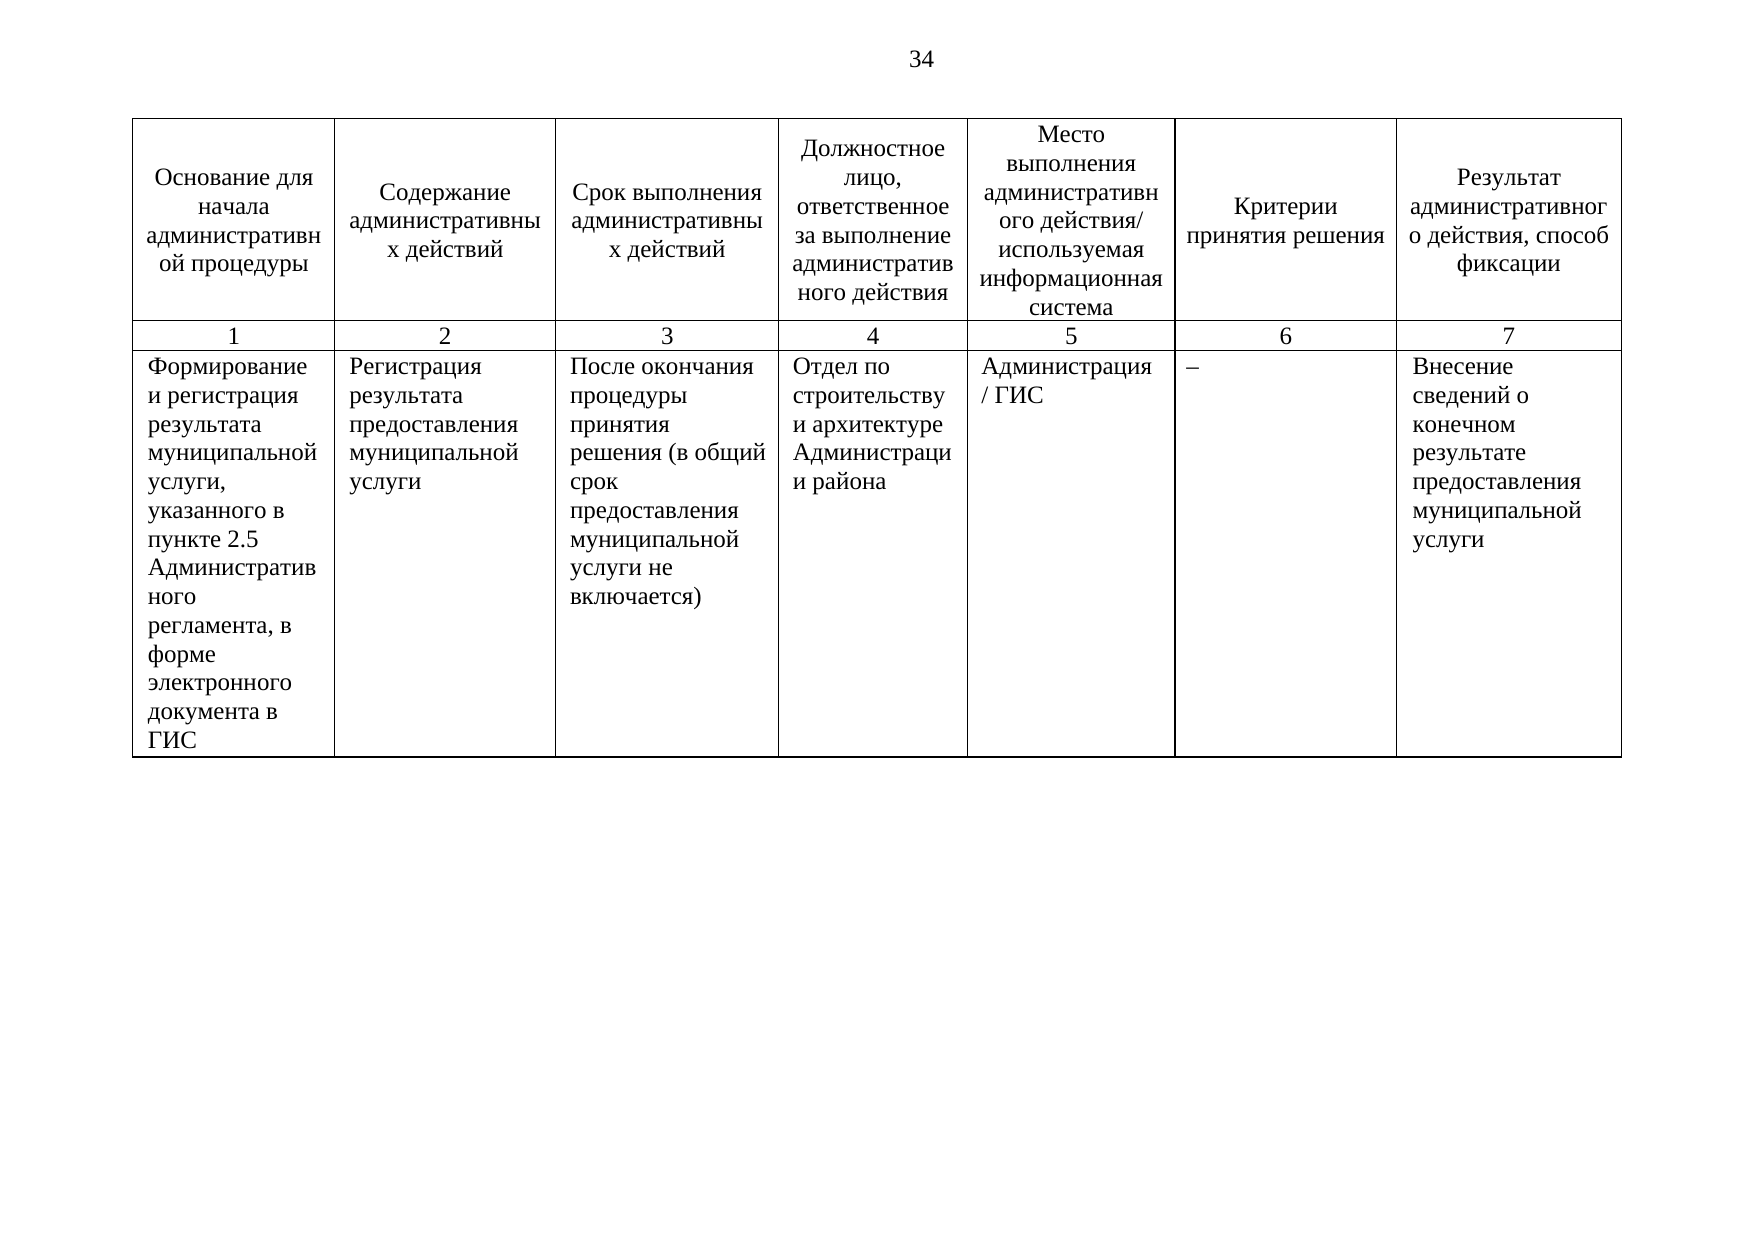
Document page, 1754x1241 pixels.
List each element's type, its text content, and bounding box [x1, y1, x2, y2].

table_cell Внесение сведений о конечном результате предоставления муниципальной услуги [1397, 351, 1621, 756]
table_cell 1 [133, 321, 334, 350]
table_cell 2 [335, 321, 555, 350]
table_cell 5 [968, 321, 1174, 350]
table_header Место выполнения административного действия/ используемая информационная система [968, 119, 1174, 320]
table_header Основание для начала административной процедуры [133, 119, 334, 320]
table_cell 7 [1397, 321, 1621, 350]
table_header Критерии принятия решения [1176, 119, 1396, 320]
table_header Содержание административных действий [335, 119, 555, 320]
table_cell 3 [556, 321, 778, 350]
table_header Результат административного действия, способ фиксации [1397, 119, 1621, 320]
table_cell 4 [779, 321, 967, 350]
table_cell После окончания процедуры принятия решения (в общий срок предоставления муниципальной услуги не включается) [556, 351, 778, 756]
table_cell Регистрация результата предоставления муниципальной услуги [335, 351, 555, 756]
table_cell Отдел по строительству и архитектуре Администрации района [779, 351, 967, 756]
table_cell – [1176, 351, 1396, 756]
table_cell Формирование и регистрация результата муниципальной услуги, указанного в пункте 2.5 Административного регламента, в форме электронного документа в ГИС [133, 351, 334, 756]
table_cell Администрация / ГИС [968, 351, 1174, 756]
table_cell 6 [1176, 321, 1396, 350]
table_header Срок выполнения административных действий [556, 119, 778, 320]
table_header Должностное лицо, ответственное за выполнение административного действия [779, 119, 967, 320]
